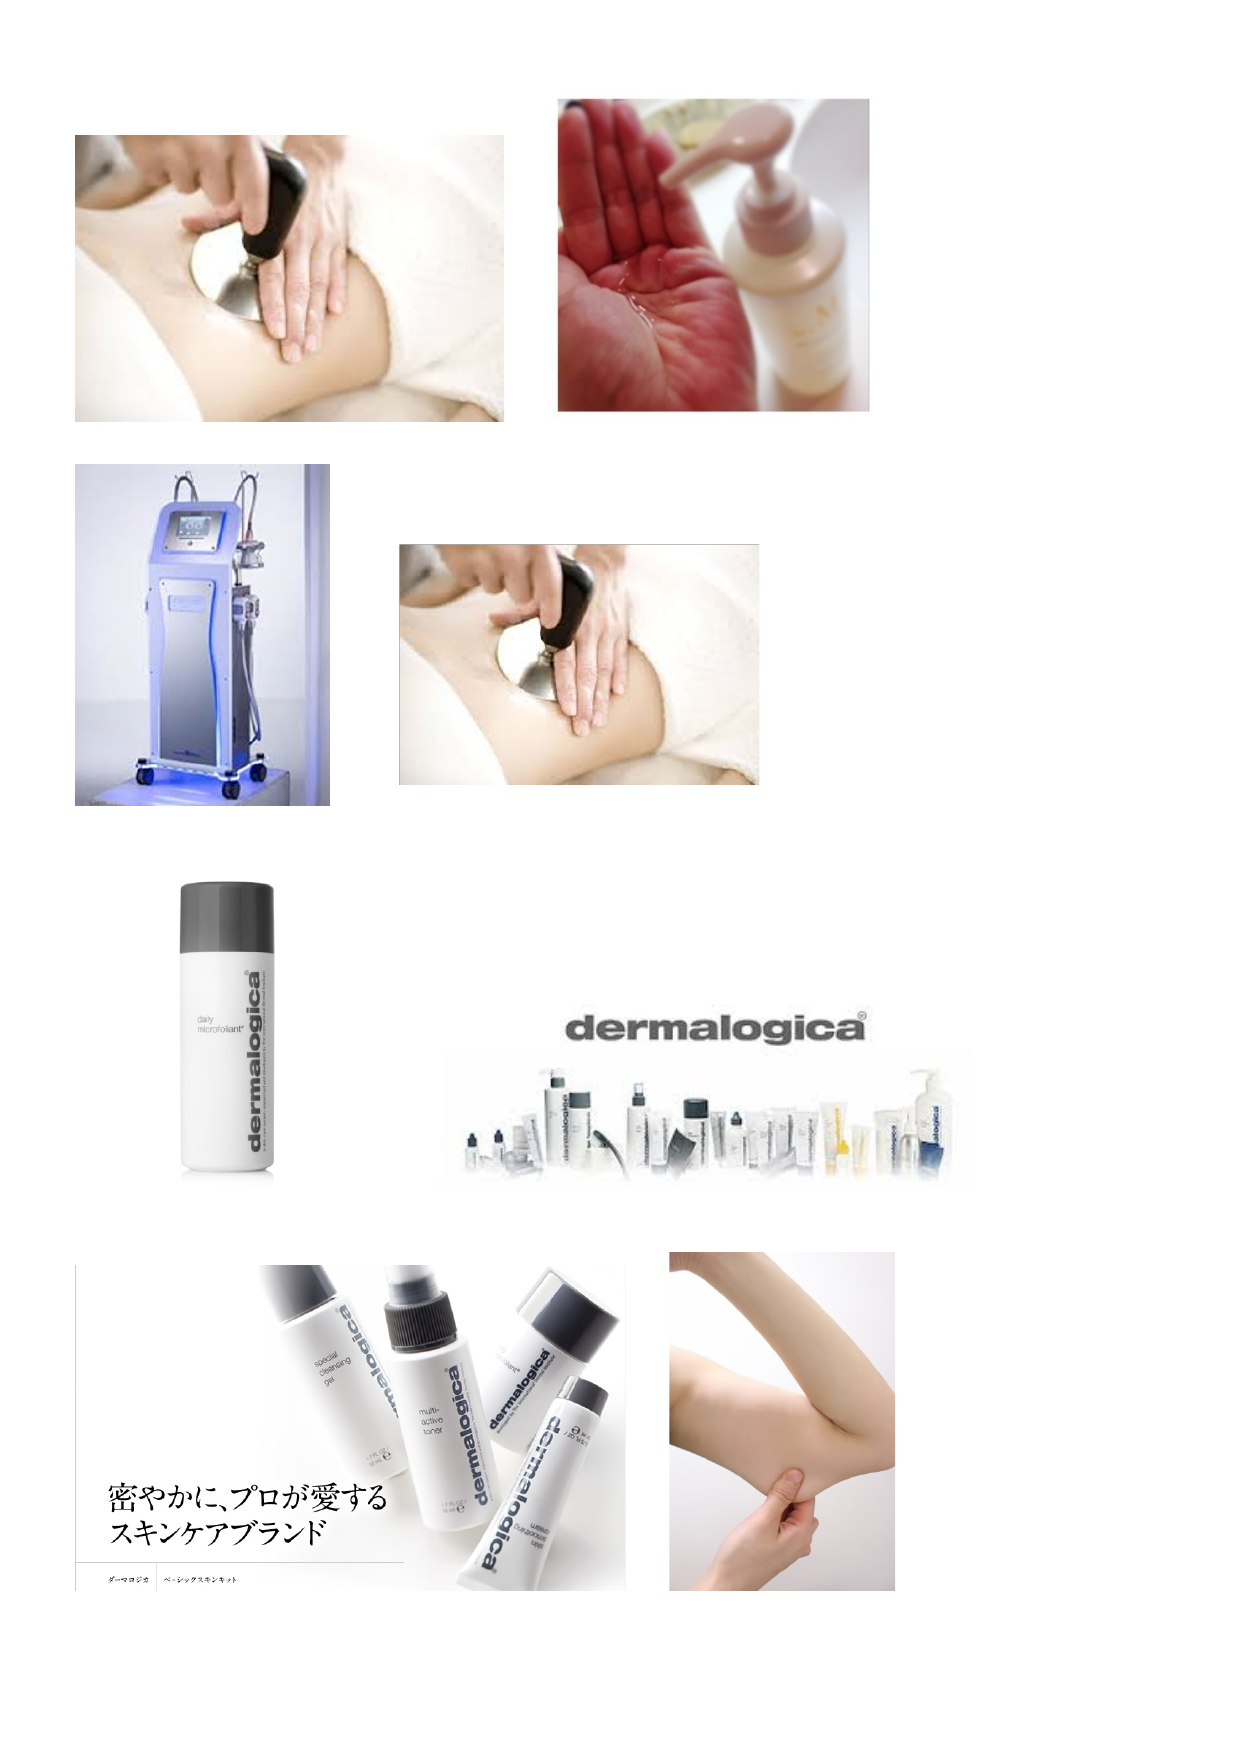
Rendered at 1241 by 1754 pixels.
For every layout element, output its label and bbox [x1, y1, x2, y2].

picture [423, 980, 995, 1197]
picture [669, 1252, 896, 1591]
picture [75, 877, 380, 1197]
picture [548, 89, 879, 422]
picture [75, 464, 760, 806]
picture [75, 135, 505, 422]
picture [75, 1265, 626, 1591]
